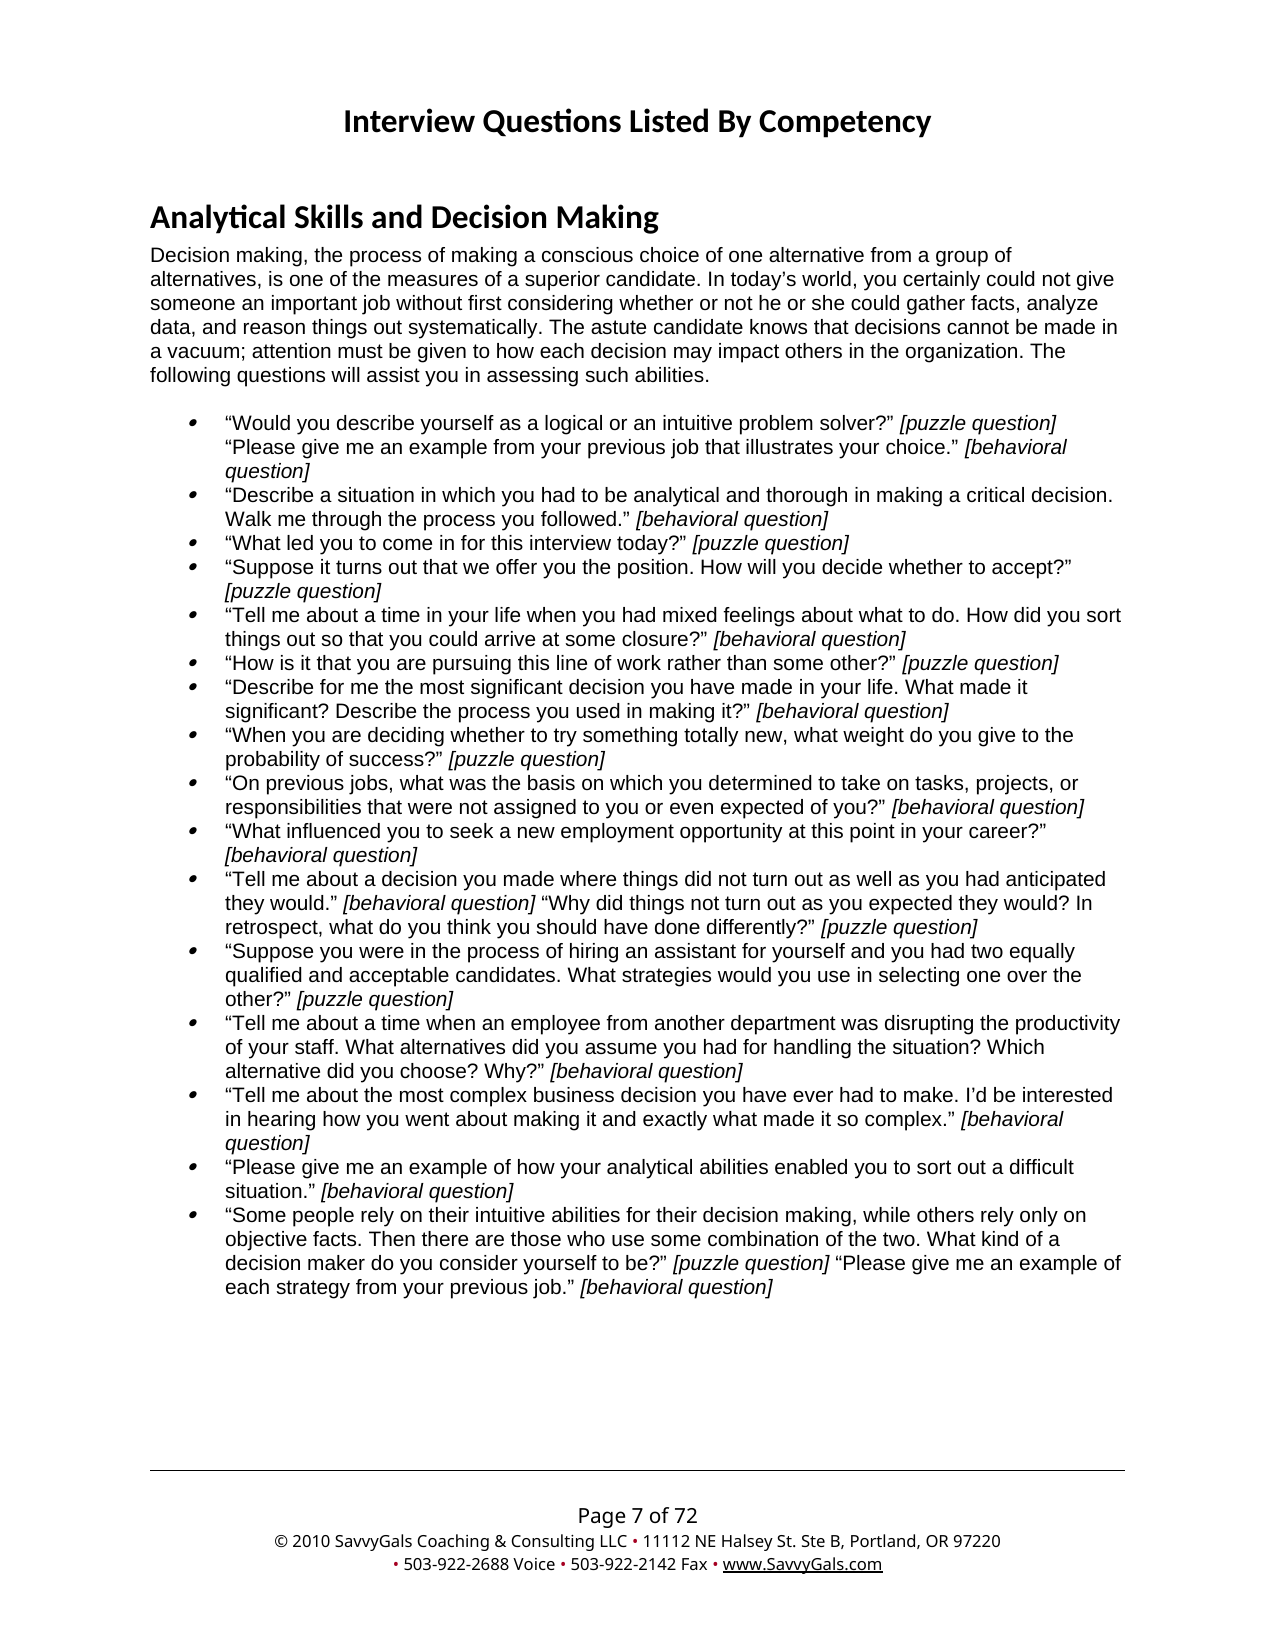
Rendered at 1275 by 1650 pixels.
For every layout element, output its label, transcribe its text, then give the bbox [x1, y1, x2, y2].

list “When you are deciding whether to try something totally new, what weight do you give to the probability of success?” [puzzle question] [187, 723, 1125, 771]
list “What led you to come in for this interview today?” [puzzle question] [187, 531, 1125, 555]
list “Tell me about a time in your life when you had mixed feelings about what to do. How did you sort things out so that you could arrive at some closure?” [behavioral question] [187, 603, 1125, 651]
list “Suppose it turns out that we offer you the position. How will you decide whether to accept?” [puzzle question] [187, 555, 1125, 603]
list “Suppose you were in the process of hiring an assistant for yourself and you had two equally qualified and acceptable candidates. What strategies would you use in selecting one over the other?” [puzzle question] [187, 939, 1125, 1011]
list “What influenced you to seek a new employment opportunity at this point in your career?” [behavioral question] [187, 819, 1125, 867]
list “Describe a situation in which you had to be analytical and thorough in making a critical decision. Walk me through the process you followed.” [behavioral question] [187, 483, 1125, 531]
subtitle Analytical Skills and Decision Making [150, 196, 1125, 237]
list “Please give me an example of how your analytical abilities enabled you to sort out a difficult situation.” [behavioral question] [187, 1155, 1125, 1203]
list “Tell me about a decision you made where things did not turn out as well as you had anticipated they would.” [behavioral question] “Why did things not turn out as you expected they would? In retrospect, what do you think you should have done differently?” [puzzle question] [187, 867, 1125, 939]
list “Some people rely on their intuitive abilities for their decision making, while others rely only on objective facts. Then there are those who use some combination of the two. What kind of a decision maker do you consider yourself to be?” [puzzle question] “Please give me an example of each strategy from your previous job.” [behavioral question] [187, 1203, 1125, 1299]
text Decision making, the process of making a conscious choice of one alternative from a group of alternatives, is one of the measures of a superior candidate. In today’s world, you certainly could not give someone an important job without first considering whether or not he or she could gather facts, analyze data, and reason things out systematically. The astute candidate knows that decisions cannot be made in a vacuum; attention must be given to how each decision may impact others in the organization. The following questions will assist you in assessing such abilities. [150, 243, 1125, 387]
list “Describe for me the most significant decision you have made in your life. What made it significant? Describe the process you used in making it?” [behavioral question] [187, 675, 1125, 723]
list “Tell me about a time when an employee from another department was disrupting the productivity of your staff. What alternatives did you assume you had for handling the situation? Which alternative did you choose? Why?” [behavioral question] [187, 1011, 1125, 1083]
list “How is it that you are pursuing this line of work rather than some other?” [puzzle question] [187, 651, 1125, 675]
list “Would you describe yourself as a logical or an intuitive problem solver?” [puzzle question] “Please give me an example from your previous job that illustrates your choice.” [behavioral question] [187, 411, 1125, 483]
list “On previous jobs, what was the basis on which you determined to take on tasks, projects, or responsibilities that were not assigned to you or even expected of you?” [behavioral question] [187, 771, 1125, 819]
list “Tell me about the most complex business decision you have ever had to make. I’d be interested in hearing how you went about making it and exactly what made it so complex.” [behavioral question] [187, 1083, 1125, 1155]
